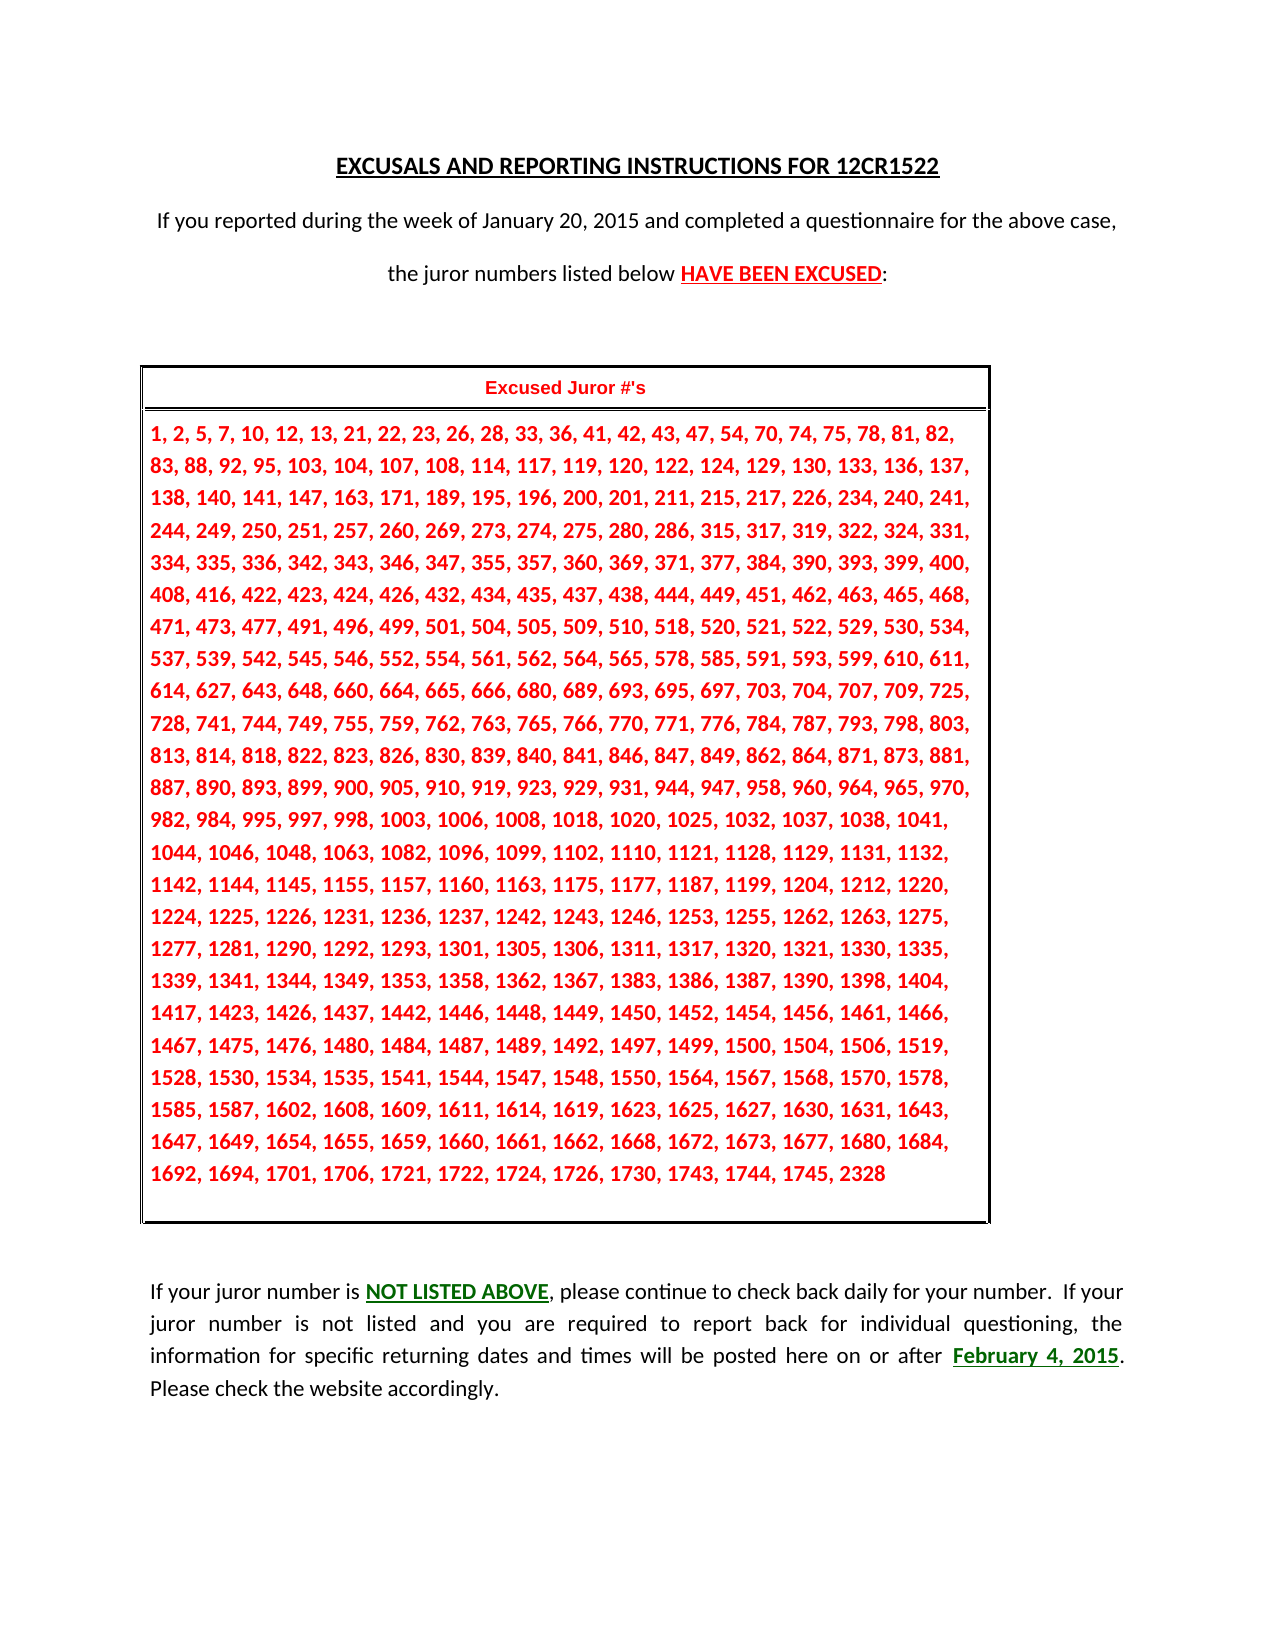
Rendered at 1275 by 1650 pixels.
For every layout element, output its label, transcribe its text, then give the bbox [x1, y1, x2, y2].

table_cell 1, 2, 5, 7, 10, 12, 13, 21, 22, 23, 26, 28, 33, 36, 41, 42, 43, 47, 54, 70, 74, 75, 78, 81, 82, 83, 88, 92, 95, 103, 104, 107, 108, 114, 117, 119, 120, 122, 124, 129, 130, 133, 136, 137, 138, 140, 141, 147, 163, 171, 189, 195, 196, 200, 201, 211, 215, 217, 226, 234, 240, 241, 244, 249, 250, 251, 257, 260, 269, 273, 274, 275, 280, 286, 315, 317, 319, 322, 324, 331, 334, 335, 336, 342, 343, 346, 347, 355, 357, 360, 369, 371, 377, 384, 390, 393, 399, 400, 408, 416, 422, 423, 424, 426, 432, 434, 435, 437, 438, 444, 449, 451, 462, 463, 465, 468, 471, 473, 477, 491, 496, 499, 501, 504, 505, 509, 510, 518, 520, 521, 522, 529, 530, 534, 537, 539, 542, 545, 546, 552, 554, 561, 562, 564, 565, 578, 585, 591, 593, 599, 610, 611, 614, 627, 643, 648, 660, 664, 665, 666, 680, 689, 693, 695, 697, 703, 704, 707, 709, 725, 728, 741, 744, 749, 755, 759, 762, 763, 765, 766, 770, 771, 776, 784, 787, 793, 798, 803, 813, 814, 818, 822, 823, 826, 830, 839, 840, 841, 846, 847, 849, 862, 864, 871, 873, 881, 887, 890, 893, 899, 900, 905, 910, 919, 923, 929, 931, 944, 947, 958, 960, 964, 965, 970, 982, 984, 995, 997, 998, 1003, 1006, 1008, 1018, 1020, 1025, 1032, 1037, 1038, 1041, 1044, 1046, 1048, 1063, 1082, 1096, 1099, 1102, 1110, 1121, 1128, 1129, 1131, 1132, 1142, 1144, 1145, 1155, 1157, 1160, 1163, 1175, 1177, 1187, 1199, 1204, 1212, 1220, 1224, 1225, 1226, 1231, 1236, 1237, 1242, 1243, 1246, 1253, 1255, 1262, 1263, 1275, 1277, 1281, 1290, 1292, 1293, 1301, 1305, 1306, 1311, 1317, 1320, 1321, 1330, 1335, 1339, 1341, 1344, 1349, 1353, 1358, 1362, 1367, 1383, 1386, 1387, 1390, 1398, 1404, 1417, 1423, 1426, 1437, 1442, 1446, 1448, 1449, 1450, 1452, 1454, 1456, 1461, 1466, 1467, 1475, 1476, 1480, 1484, 1487, 1489, 1492, 1497, 1499, 1500, 1504, 1506, 1519, 1528, 1530, 1534, 1535, 1541, 1544, 1547, 1548, 1550, 1564, 1567, 1568, 1570, 1578, 1585, 1587, 1602, 1608, 1609, 1611, 1614, 1619, 1623, 1625, 1627, 1630, 1631, 1643, 1647, 1649, 1654, 1655, 1659, 1660, 1661, 1662, 1668, 1672, 1673, 1677, 1680, 1684, 1692, 1694, 1701, 1706, 1721, 1722, 1724, 1726, 1730, 1743, 1744, 1745, 2328 [143, 407, 989, 1221]
text If you reported during the week of January 20, 2015 and completed a questionnaire for the above case, [150, 206, 1125, 234]
text EXCUSALS AND REPORTING INSTRUCTIONS FOR 12CR1522 [150, 150, 1125, 181]
text If your juror number is NOT LISTED ABOVE, please continue to check back daily for your number. If your juror number is not listed and you are required to report back for individual questioning, the information for specific returning dates and times will be posted here on or after February 4, 2015. Please check the website accordingly. [150, 1277, 1125, 1402]
text the juror numbers listed below HAVE BEEN EXCUSED: [150, 259, 1125, 287]
table_header Excused Juror #'s [143, 368, 988, 407]
